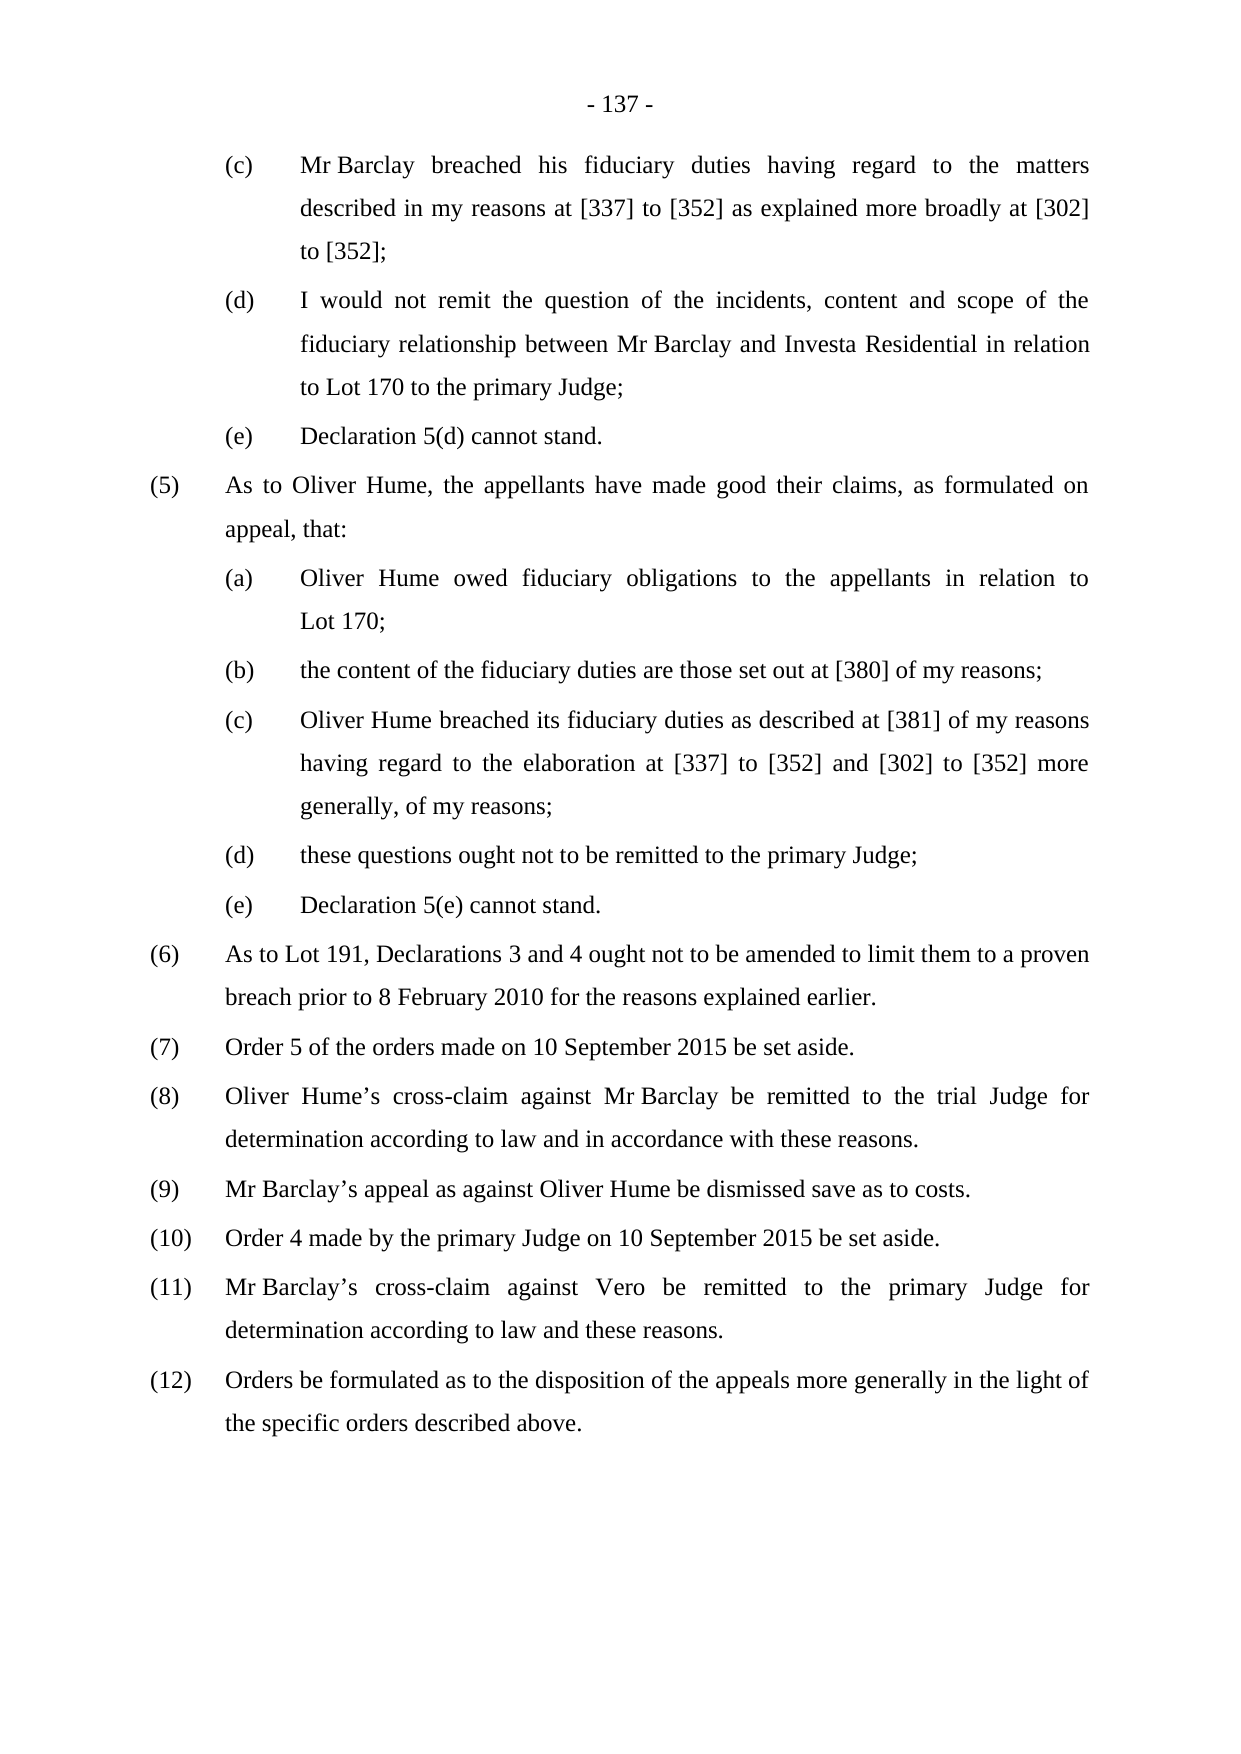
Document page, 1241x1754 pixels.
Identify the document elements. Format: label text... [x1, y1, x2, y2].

list As to Oliver Hume, the appellants have made good their claims, as formulated on appeal, that: [150, 471, 1090, 542]
list (d) I would not remit the question of the incidents, content and scope of the fiduciary relationship between Mr Barclay and Investa Residential in relation to Lot 170 to the primary Judge; [225, 286, 1090, 401]
list (c) Oliver Hume breached its fiduciary duties as described at [381] of my reasons having regard to the elaboration at [337] to [352] and [302] to [352] more generally, of my reasons; [225, 705, 1090, 820]
list (b) the content of the fiduciary duties are those set out at [380] of my reasons; [225, 656, 1090, 684]
list Order 4 made by the primary Judge on 10 September 2015 be set aside. [150, 1223, 1090, 1252]
list Mr Barclay’s cross-claim against Vero be remitted to the primary Judge for determination according to law and these reasons. [150, 1272, 1090, 1344]
list (a) Oliver Hume owed fiduciary obligations to the appellants in relation to Lot 170; [225, 563, 1090, 635]
list Orders be formulated as to the disposition of the appeals more generally in the light of the specific orders described above. [150, 1365, 1090, 1437]
list Order 5 of the orders made on 10 September 2015 be set aside. [150, 1032, 1090, 1061]
list (d) these questions ought not to be remitted to the primary Judge; [225, 841, 1090, 869]
list Oliver Hume’s cross-claim against Mr Barclay be remitted to the trial Judge for determination according to law and in accordance with these reasons. [150, 1081, 1090, 1153]
list (e) Declaration 5(d) cannot stand. [225, 421, 1090, 450]
list (c) Mr Barclay breached his fiduciary duties having regard to the matters described in my reasons at [337] to [352] as explained more broadly at [302] to [352]; [225, 150, 1090, 265]
list (e) Declaration 5(e) cannot stand. [225, 890, 1090, 919]
list As to Lot 191, Declarations 3 and 4 ought not to be amended to limit them to a proven breach prior to 8 February 2010 for the reasons explained earlier. [150, 939, 1090, 1011]
list Mr Barclay’s appeal as against Oliver Hume be dismissed save as to costs. [150, 1174, 1090, 1202]
